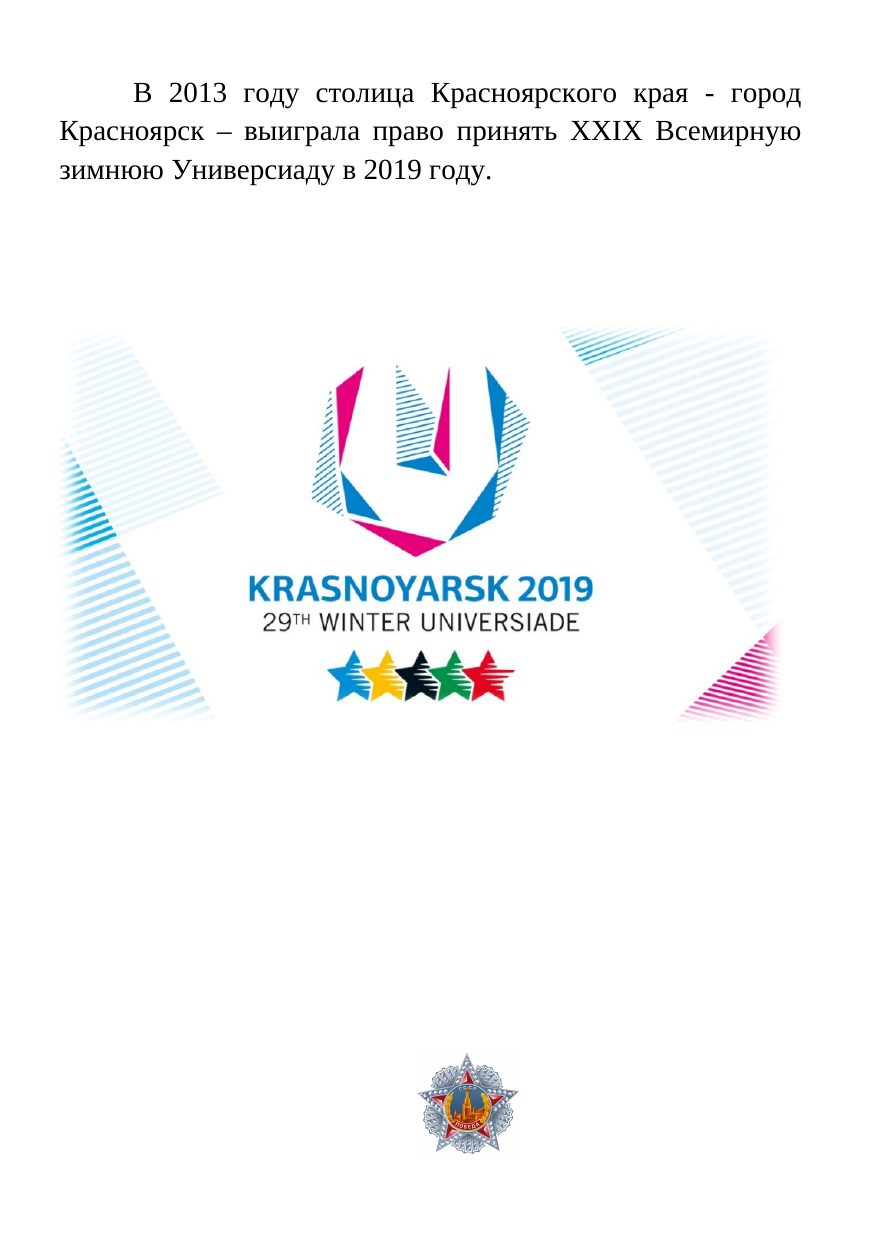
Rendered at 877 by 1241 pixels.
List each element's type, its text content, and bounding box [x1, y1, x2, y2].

picture [86, 351, 755, 697]
picture [416, 1053, 519, 1154]
text В 2013 году столица Красноярского края - город Красноярск – выиграла право принять XXIX Всемирную зимнюю Универсиаду в 2019 году. [59, 75, 802, 186]
picture [346, 692, 362, 697]
